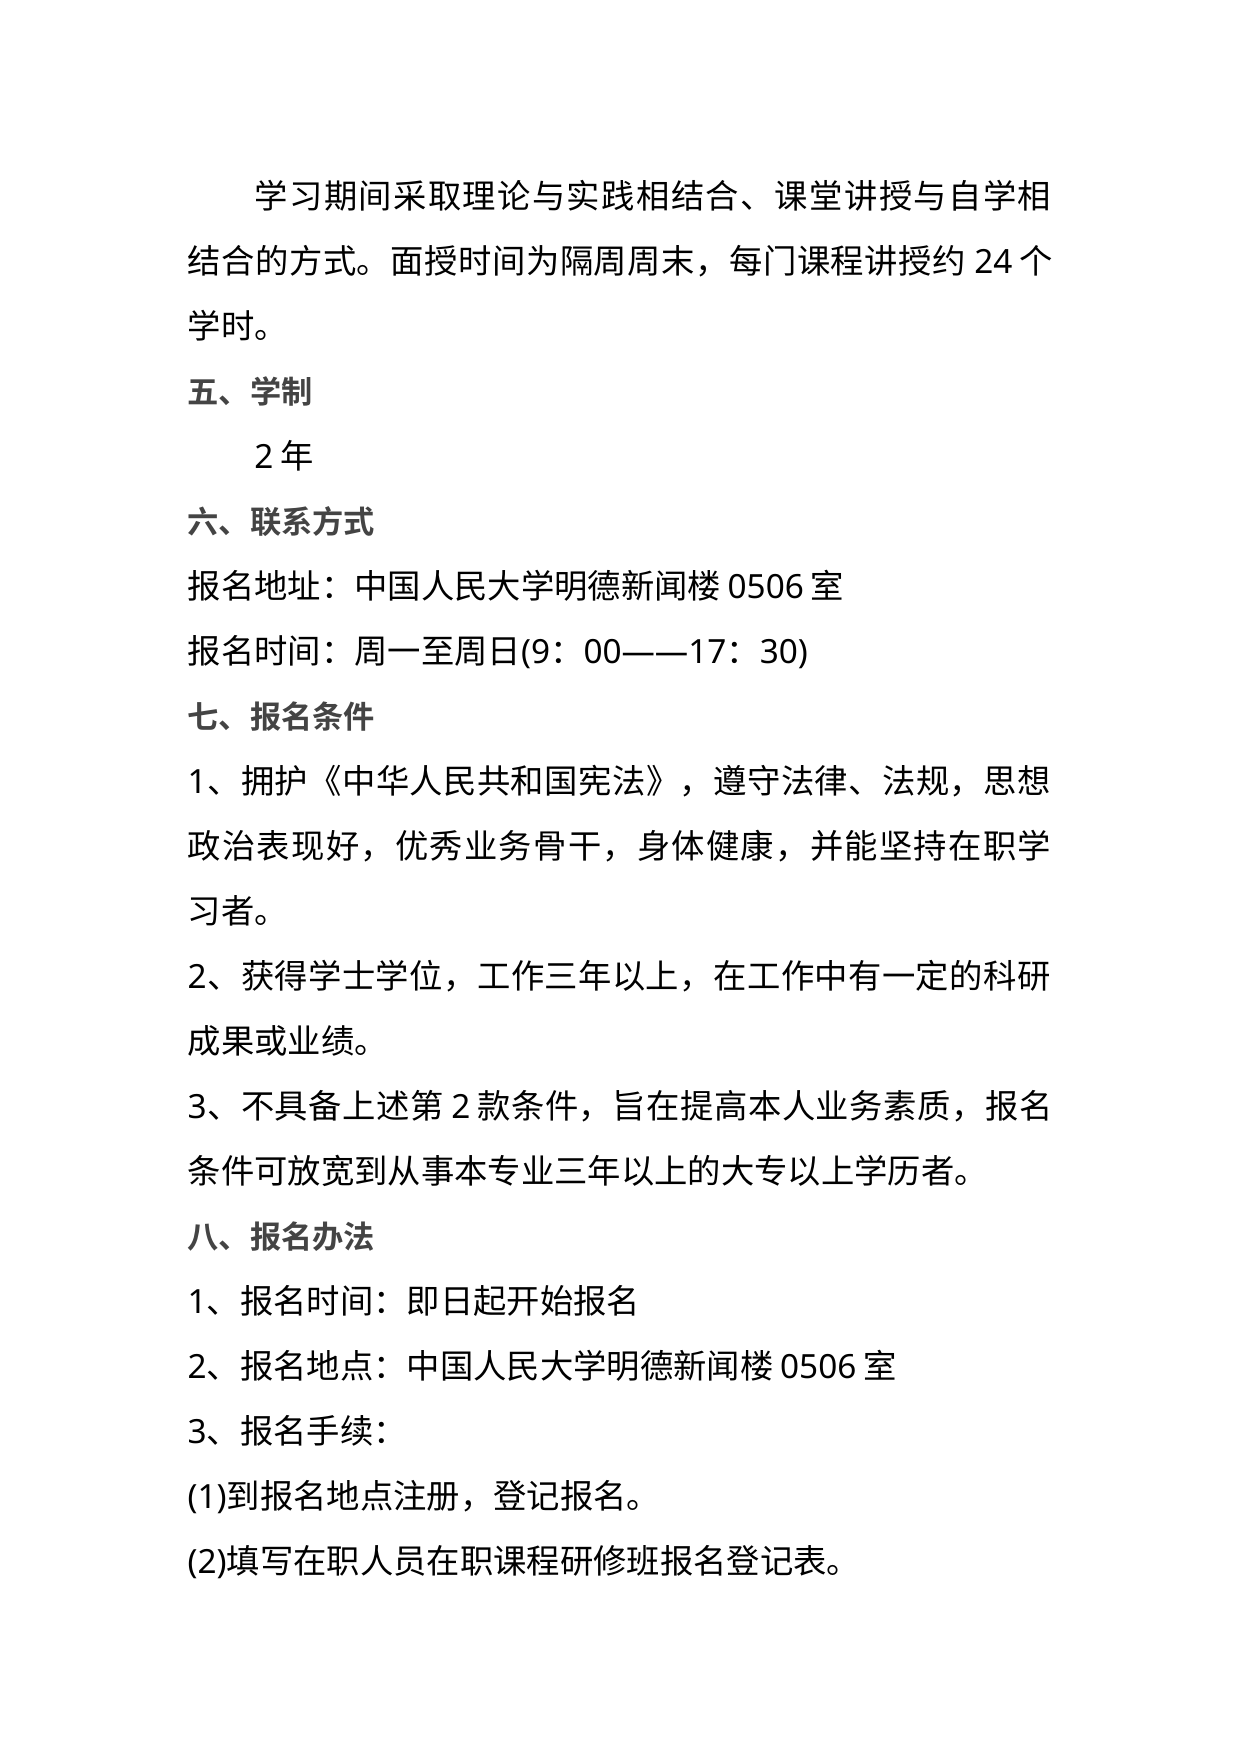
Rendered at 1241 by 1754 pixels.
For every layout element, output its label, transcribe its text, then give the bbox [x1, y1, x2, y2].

text 3、报名手续： [187, 1397, 1053, 1462]
text 八、报名办法 [187, 1202, 1053, 1267]
text 报名地址：中国人民大学明德新闻楼0506室 [187, 552, 1053, 617]
text 2年 [187, 422, 1053, 487]
text 2、获得学士学位，工作三年以上，在工作中有一定的科研成果或业绩。 [187, 942, 1053, 1072]
text (1)到报名地点注册，登记报名。 [187, 1462, 1053, 1527]
text 2、报名地点：中国人民大学明德新闻楼0506室 [187, 1332, 1053, 1397]
text (2)填写在职人员在职课程研修班报名登记表。 [187, 1527, 1053, 1592]
text 六、联系方式 [187, 487, 1053, 552]
text 五、学制 [187, 357, 1053, 422]
text 报名时间：周一至周日(9：00——17：30) [187, 617, 1053, 682]
text 七、报名条件 [187, 682, 1053, 747]
text 学习期间采取理论与实践相结合、课堂讲授与自学相结合的方式。面授时间为隔周周末，每门课程讲授约24个学时。 [187, 162, 1053, 357]
text 3、不具备上述第2款条件，旨在提高本人业务素质，报名条件可放宽到从事本专业三年以上的大专以上学历者。 [187, 1072, 1053, 1202]
text 1、拥护《中华人民共和国宪法》，遵守法律、法规，思想政治表现好，优秀业务骨干，身体健康，并能坚持在职学习者。 [187, 747, 1053, 942]
text 1、报名时间：即日起开始报名 [187, 1267, 1053, 1332]
